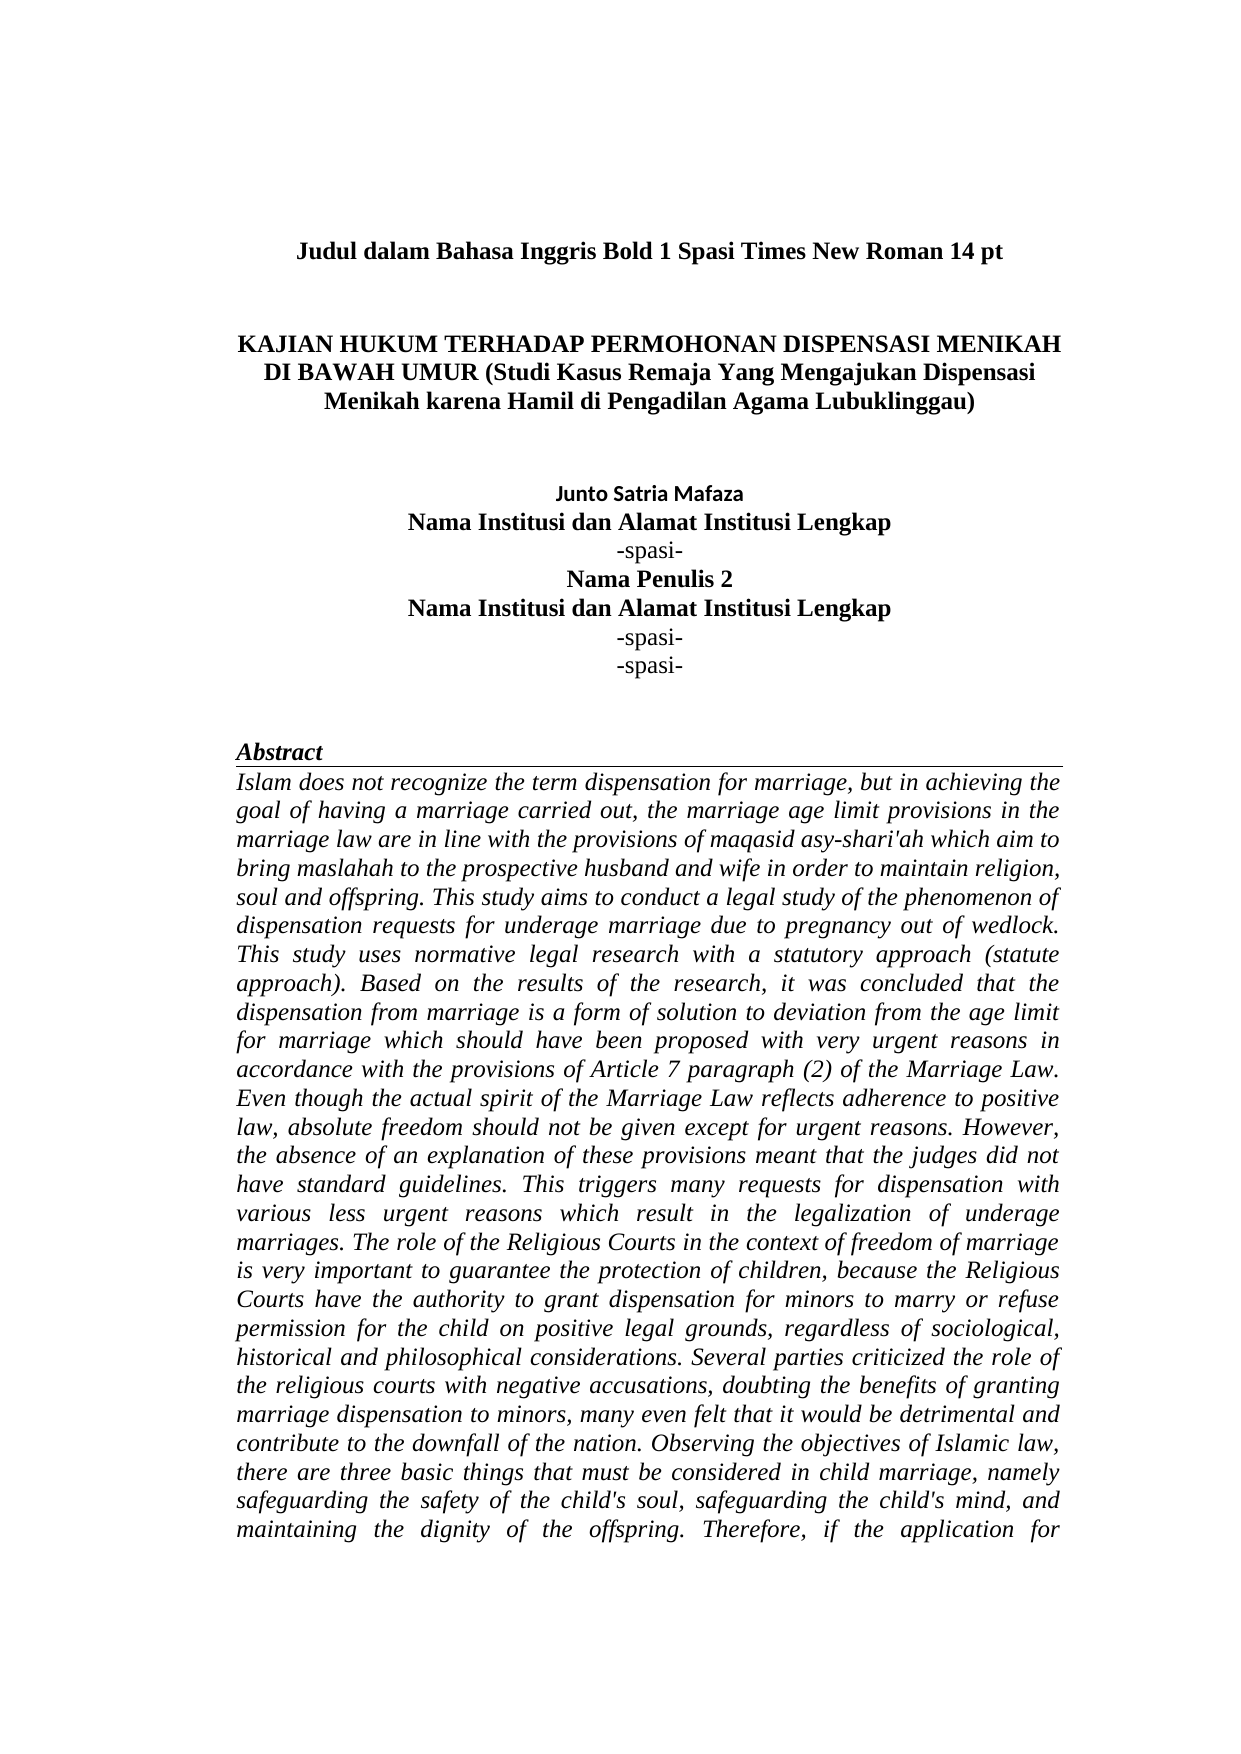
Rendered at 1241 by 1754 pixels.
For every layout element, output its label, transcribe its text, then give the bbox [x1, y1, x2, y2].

subtitle -spasi- [236, 651, 1063, 679]
subtitle Junto Satria Mafaza [236, 479, 1063, 507]
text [236, 767, 1063, 1543]
subtitle Judul dalam Bahasa Inggris Bold 1 Spasi Times New Roman 14 pt [236, 236, 1063, 265]
subtitle Nama Institusi dan Alamat Institusi Lengkap [236, 593, 1063, 622]
subtitle Nama Penulis 2 [236, 564, 1063, 593]
subtitle -spasi- [236, 622, 1063, 651]
text Abstract [236, 737, 1063, 766]
subtitle -spasi- [236, 536, 1063, 564]
subtitle Nama Institusi dan Alamat Institusi Lengkap [236, 507, 1063, 536]
subtitle KAJIAN HUKUM TERHADAP PERMOHONAN DISPENSASI MENIKAH DI BAWAH UMUR (Studi Kasus Remaja Yang Mengajukan Dispensasi Menikah karena Hamil di Pengadilan Agama Lubuklinggau) [236, 329, 1063, 415]
